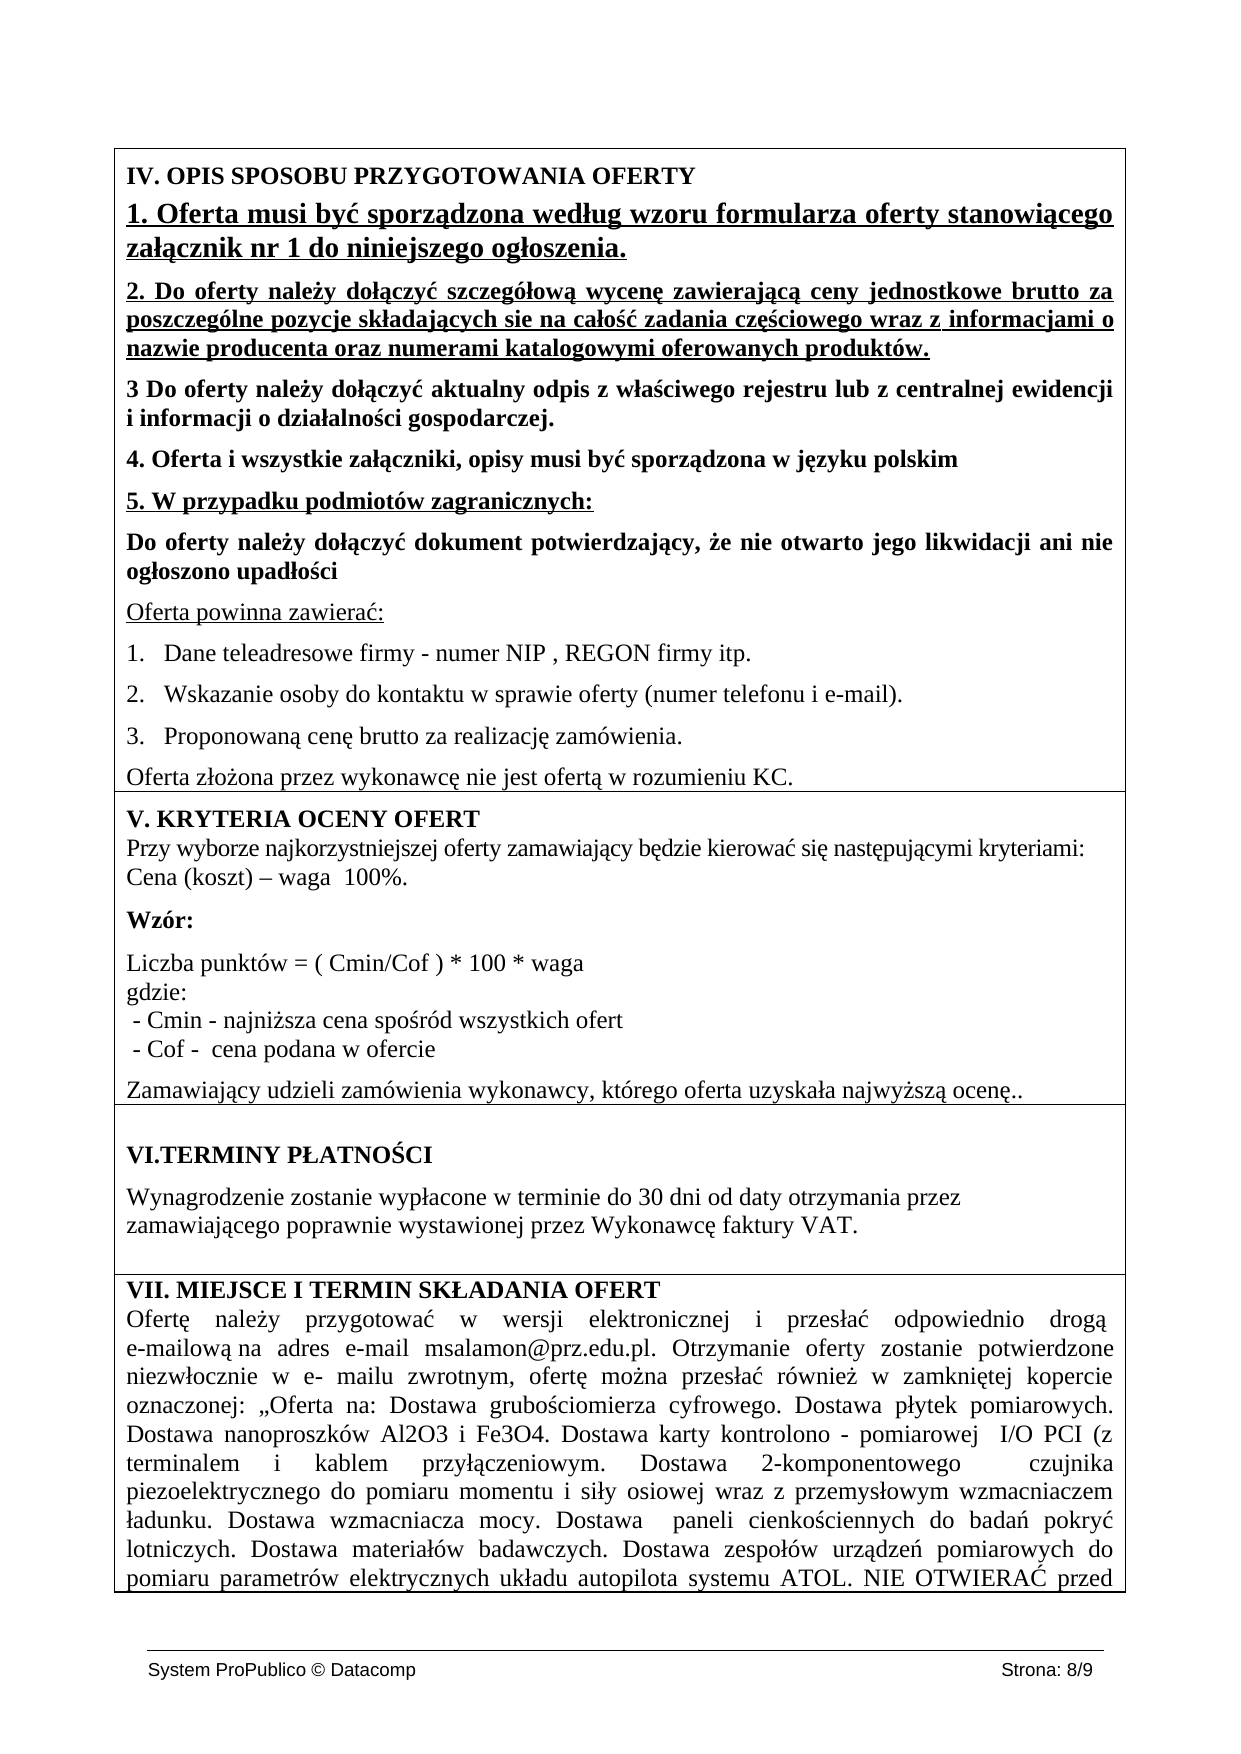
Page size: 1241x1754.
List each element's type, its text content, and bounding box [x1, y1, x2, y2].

table_cell VI.TERMINY PŁATNOŚCI Wynagrodzenie zostanie wypłacone w terminie do 30 dni od daty otrzymania przez zamawiającego poprawnie wystawionej przez Wykonawcę faktury VAT. [115, 1105, 1125, 1274]
table_cell V. KRYTERIA OCENY OFERT Przy wyborze najkorzystniejszej oferty zamawiający będzie kierować się następującymi kryteriami: Cena (koszt) – waga 100%. Wzór: Liczba punktów = ( Cmin/Cof ) * 100 * waga gdzie: - Cmin - najniższa cena spośród wszystkich ofert - Cof - cena podana w ofercie Zamawiający udzieli zamówienia wykonawcy, którego oferta uzyskała najwyższą ocenę.. [115, 792, 1125, 1104]
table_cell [115, 1275, 1125, 1591]
table_header IV. OPIS SPOSOBU PRZYGOTOWANIA OFERTY 1. Oferta musi być sporządzona według wzoru formularza oferty stanowiącego załącznik nr 1 do niniejszego ogłoszenia. 2. Do oferty należy dołączyć szczegółową wycenę zawierającą ceny jednostkowe brutto za poszczególne pozycje składających sie na całość zadania częściowego wraz z informacjami o nazwie producenta oraz numerami katalogowymi oferowanych produktów. 3 Do oferty należy dołączyć aktualny odpis z właściwego rejestru lub z centralnej ewidencji i informacji o działalności gospodarczej. 4. Oferta i wszystkie załączniki, opisy musi być sporządzona w języku polskim 5. W przypadku podmiotów zagranicznych: Do oferty należy dołączyć dokument potwierdzający, że nie otwarto jego likwidacji ani nie ogłoszono upadłości Oferta powinna zawierać: Dane teleadresowe firmy - numer NIP , REGON firmy itp. Wskazanie osoby do kontaktu w sprawie oferty (numer telefonu i e-mail). Proponowaną cenę brutto za realizację zamówienia. Oferta złożona przez wykonawcę nie jest ofertą w rozumieniu KC. [115, 149, 1125, 791]
